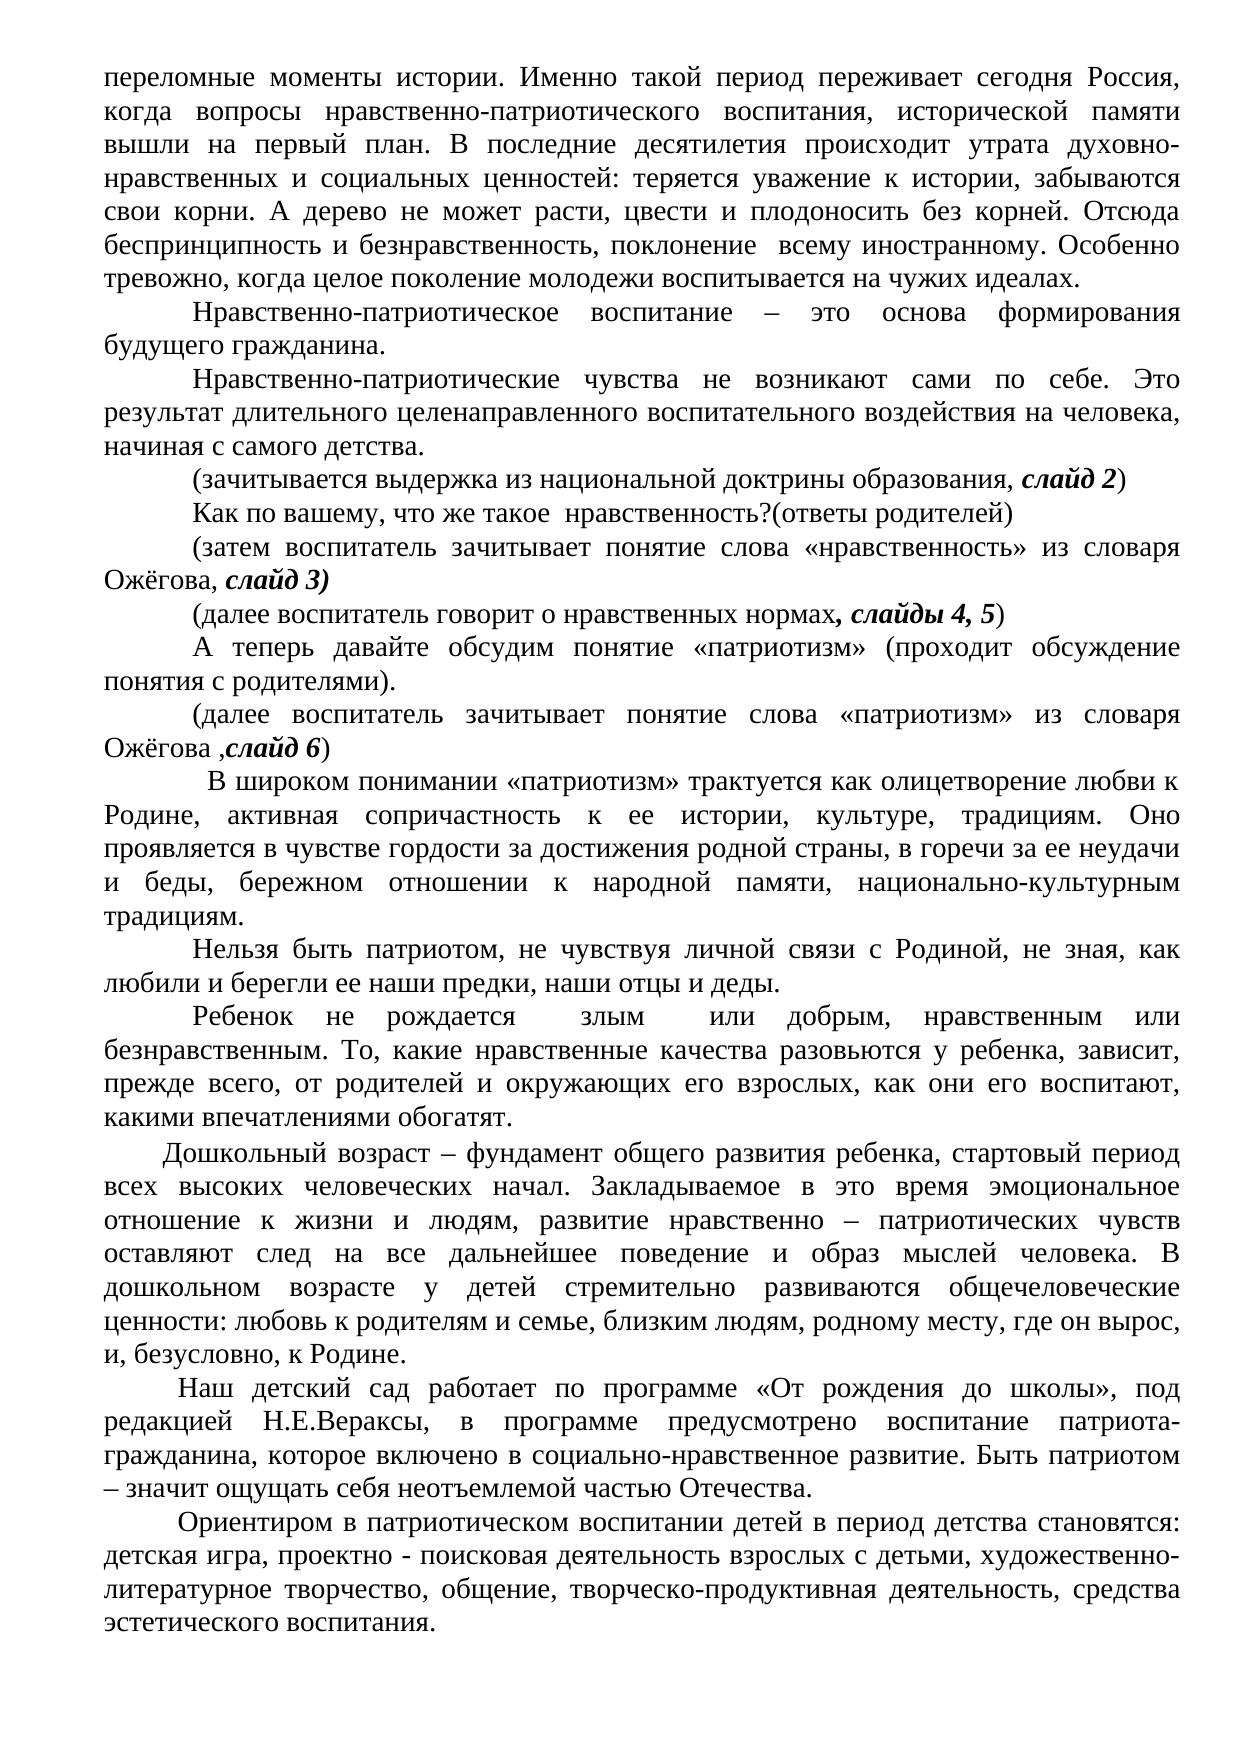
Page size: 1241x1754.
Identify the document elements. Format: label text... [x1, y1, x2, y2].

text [103, 59, 1181, 294]
text (затем воспитатель зачитывает понятие слова «нравственность» из словаря Ожёгова, слайд 3) [103, 529, 1181, 596]
text Наш детский сад работает по программе «От рождения до школы», под редакцией Н.Е.Вераксы, в программе предусмотрено воспитание патриота-гражданина, которое включено в социально-нравственное развитие. Быть патриотом – значит ощущать себя неотъемлемой частью Отечества. [103, 1370, 1181, 1504]
text Дошкольный возраст – фундамент общего развития ребенка, стартовый период всех высоких человеческих начал. Закладываемое в это время эмоциональное отношение к жизни и людям, развитие нравственно – патриотических чувств оставляют след на все дальнейшее поведение и образ мыслей человека. В дошкольном возрасте у детей стремительно развиваются общечеловеческие ценности: любовь к родителям и семье, близким людям, родному месту, где он вырос, и, безусловно, к Родине. [103, 1135, 1181, 1370]
text Как по вашему, что же такое нравственность?(ответы родителей) [103, 495, 1181, 529]
text Ребенок не рождается злым или добрым, нравственным или безнравственным. То, какие нравственные качества разовьются у ребенка, зависит, прежде всего, от родителей и окружающих его взрослых, как они его воспитают, какими впечатлениями обогатят. [103, 998, 1181, 1132]
text (зачитывается выдержка из национальной доктрины образования, слайд 2) [103, 462, 1181, 495]
text Нравственно-патриотическое воспитание – это основа формирования будущего гражданина. [103, 294, 1181, 361]
text Нельзя быть патриотом, не чувствуя личной связи с Родиной, не зная, как любили и берегли ее наши предки, наши отцы и деды. [103, 931, 1181, 998]
text (далее воспитатель зачитывает понятие слова «патриотизм» из словаря Ожёгова ,слайд 6) [103, 696, 1181, 763]
text В широком понимании «патриотизм» трактуется как олицетворение любви к Родине, активная сопричастность к ее истории, культуре, традициям. Оно проявляется в чувстве гордости за достижения родной страны, в горечи за ее неудачи и беды, бережном отношении к народной памяти, национально-культурным традициям. [103, 763, 1181, 931]
text Ориентиром в патриотическом воспитании детей в период детства становятся: детская игра, проектно - поисковая деятельность взрослых с детьми, художественно-литературное творчество, общение, творческо-продуктивная деятельность, средства эстетического воспитания. [103, 1504, 1181, 1638]
text Нравственно-патриотические чувства не возникают сами по себе. Это результат длительного целенаправленного воспитательного воздействия на человека, начиная с самого детства. [103, 361, 1181, 462]
text А теперь давайте обсудим понятие «патриотизм» (проходит обсуждение понятия с родителями). [103, 629, 1181, 696]
text (далее воспитатель говорит о нравственных нормах, слайды 4, 5) [103, 596, 1181, 629]
